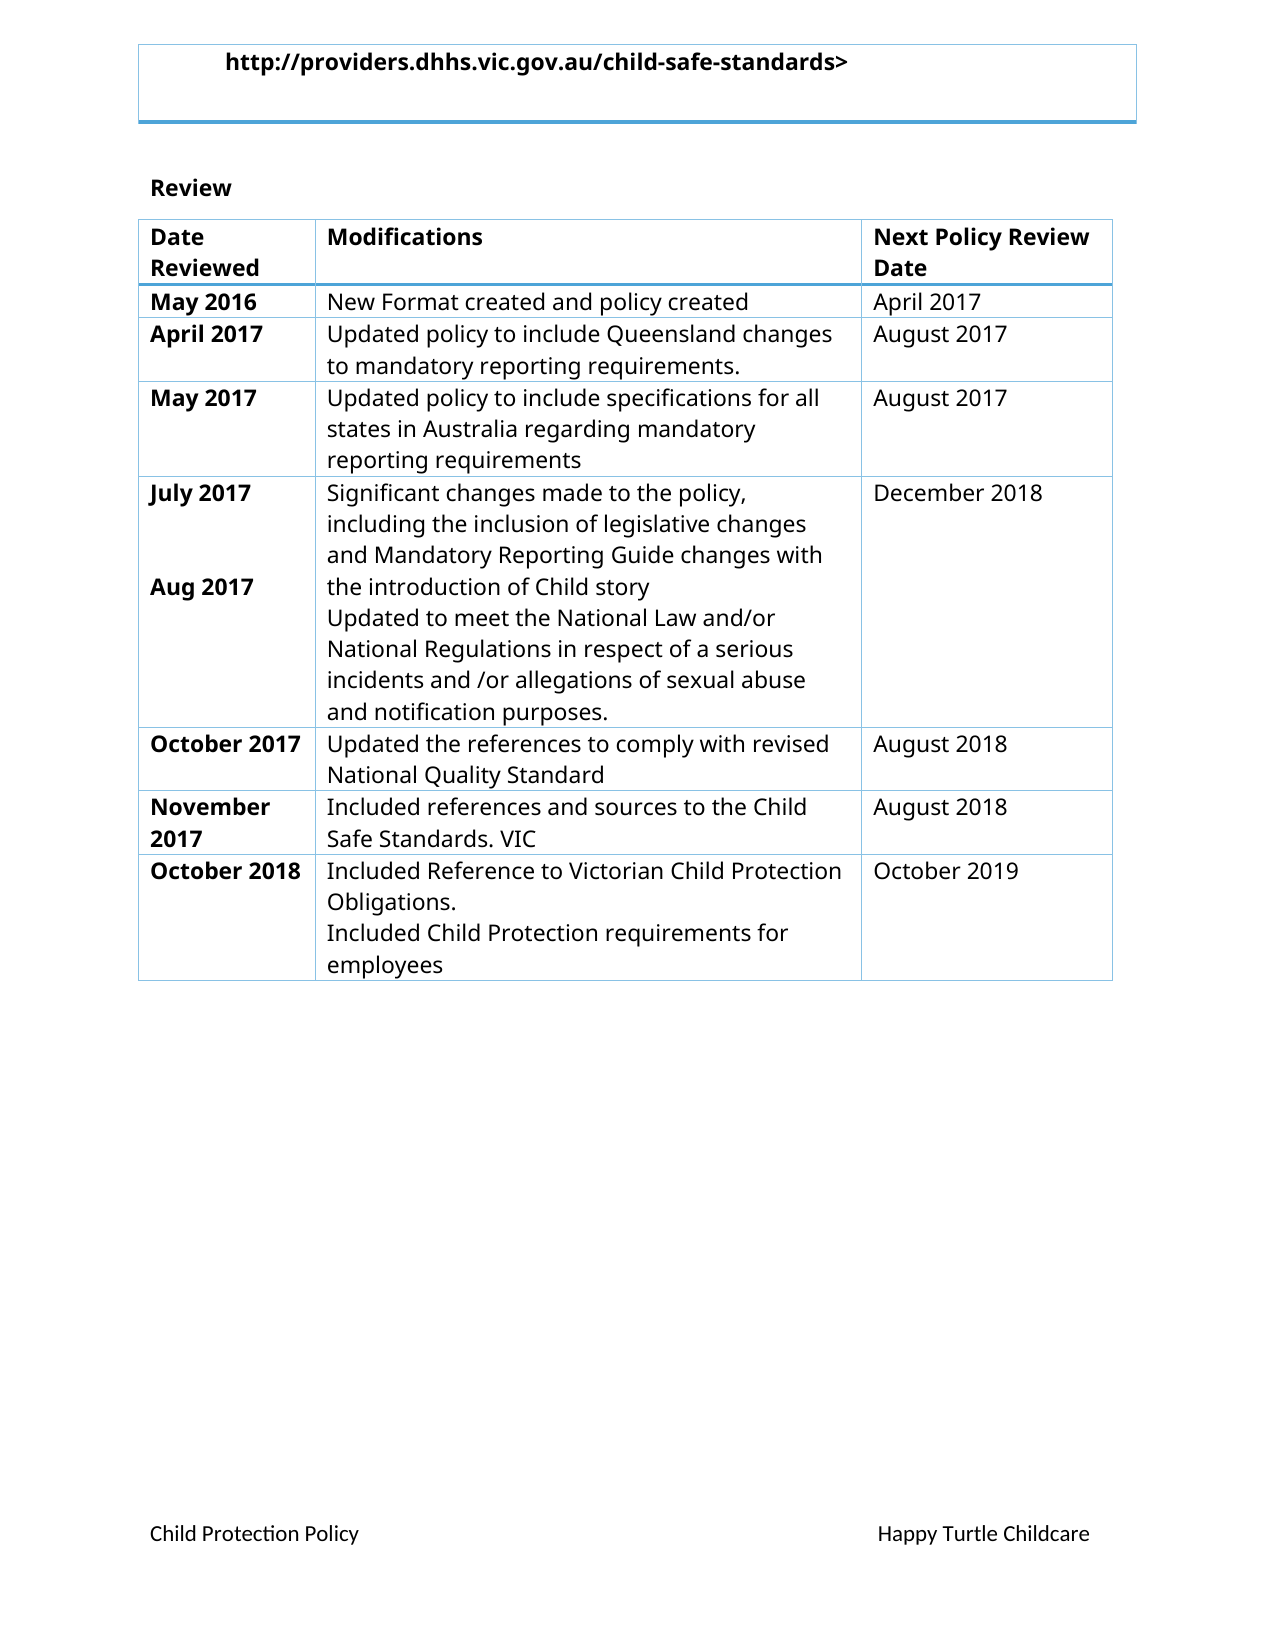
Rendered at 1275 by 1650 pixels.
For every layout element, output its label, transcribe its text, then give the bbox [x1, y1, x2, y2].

table_cell Updated policy to include specifications for all states in Australia regarding mandatory reporting requirements [316, 382, 861, 476]
table_header Modifications [316, 220, 861, 283]
table_cell April 2017 [862, 286, 1112, 317]
table_cell May 2016 [139, 286, 315, 317]
table_cell October 2017 [139, 728, 315, 790]
table_cell Updated the references to comply with revised National Quality Standard [316, 728, 861, 790]
table_cell Updated policy to include Queensland changes to mandatory reporting requirements. [316, 318, 861, 381]
table_cell August 2017 [862, 382, 1112, 476]
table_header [139, 45, 1136, 120]
table_cell October 2018 [139, 855, 315, 980]
table_cell April 2017 [139, 318, 315, 381]
table_cell Significant changes made to the policy, including the inclusion of legislative changes and Mandatory Reporting Guide changes with the introduction of Child story Updated to meet the National Law and/or National Regulations in respect of a serious incidents and /or allegations of sexual abuse and notification purposes. [316, 477, 861, 727]
table_cell August 2018 [862, 791, 1112, 854]
text Review [150, 171, 1125, 203]
table_cell December 2018 [862, 477, 1112, 727]
table_header Date Reviewed [139, 220, 315, 283]
table_cell Included references and sources to the Child Safe Standards. VIC [316, 791, 861, 854]
table_header Next Policy Review Date [862, 220, 1112, 283]
table_cell October 2019 [862, 855, 1112, 980]
table_cell November 2017 [139, 791, 315, 854]
table_cell New Format created and policy created [316, 286, 861, 317]
table_cell Included Reference to Victorian Child Protection Obligations. Included Child Protection requirements for employees [316, 855, 861, 980]
table_cell August 2018 [862, 728, 1112, 790]
table_cell August 2017 [862, 318, 1112, 381]
table_cell May 2017 [139, 382, 315, 476]
table_cell July 2017 Aug 2017 [139, 477, 315, 727]
